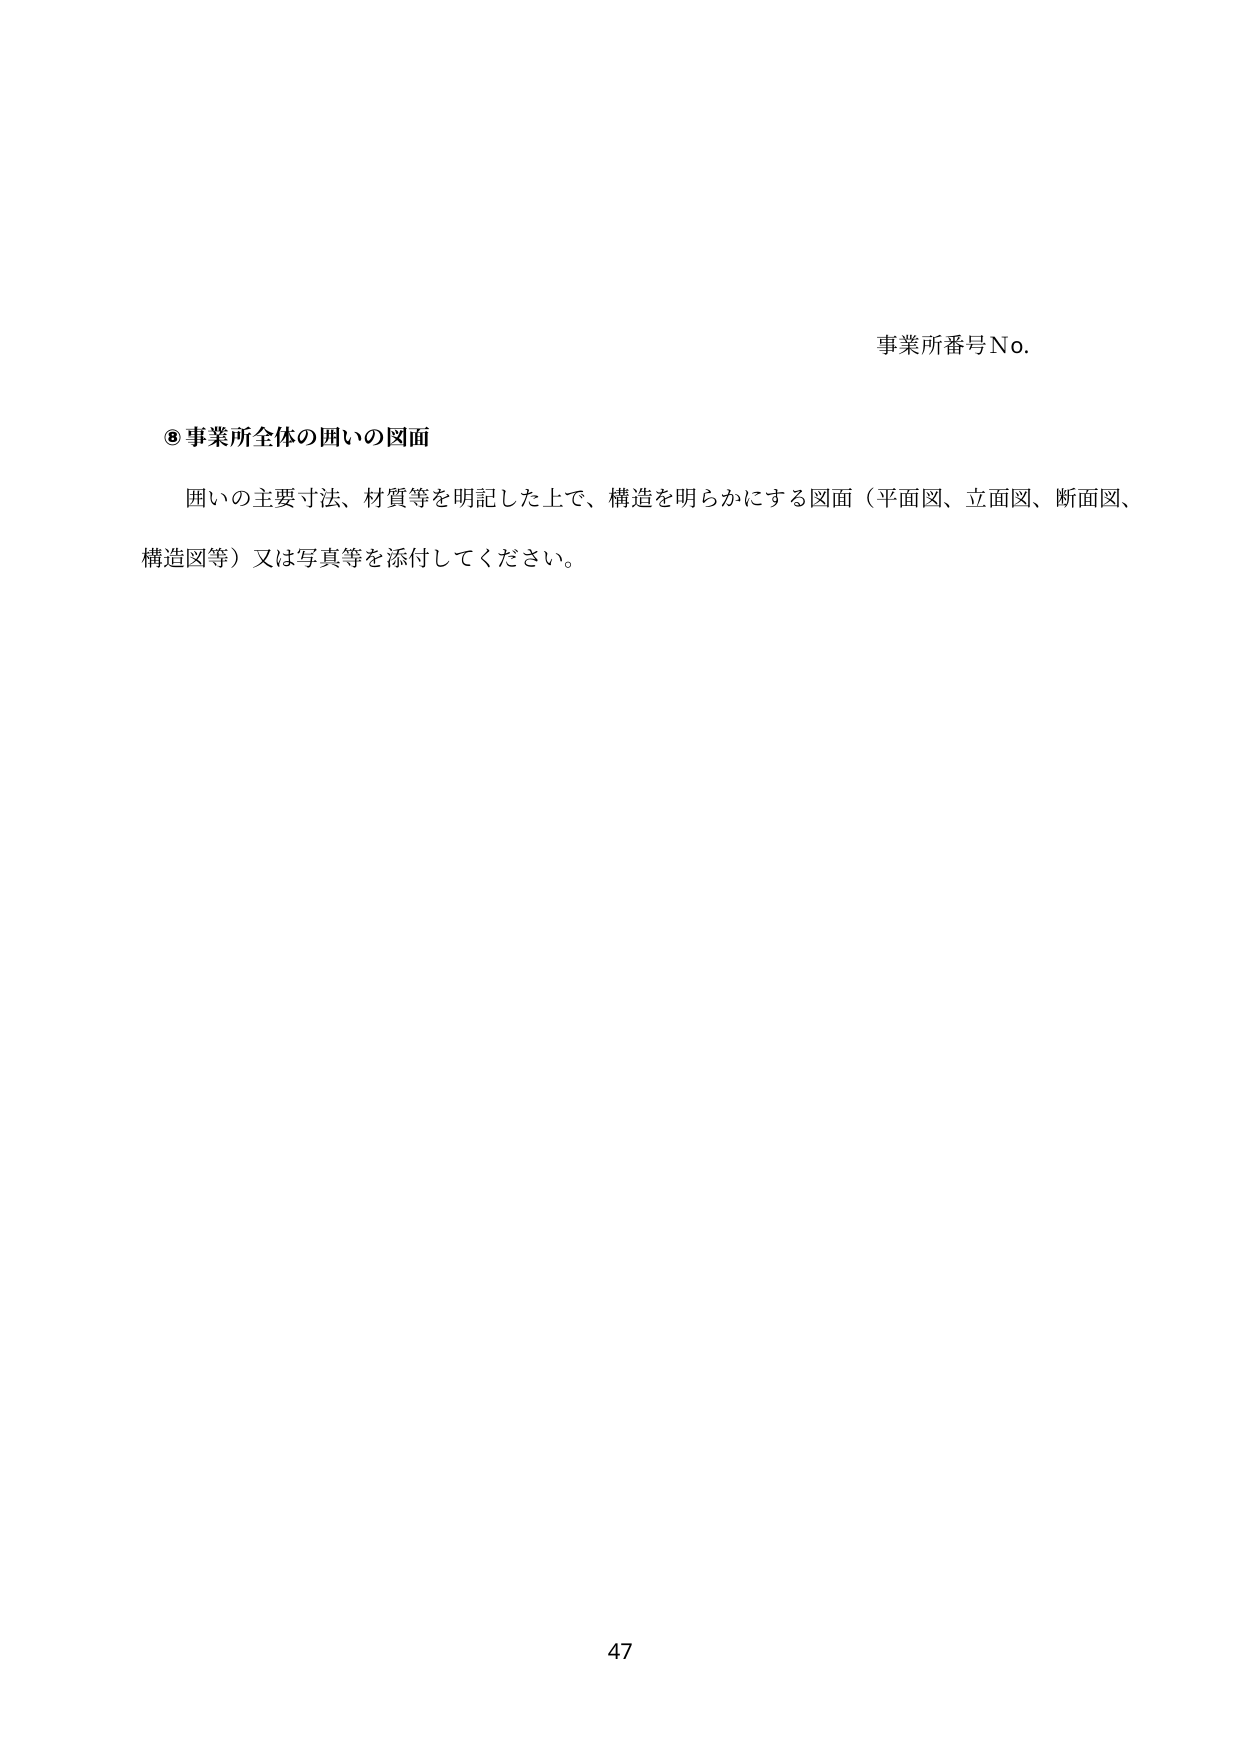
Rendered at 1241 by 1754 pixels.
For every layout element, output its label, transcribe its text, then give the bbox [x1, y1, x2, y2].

text 事業所番号Ｎo. [118, 314, 1122, 375]
text 囲いの主要寸法、材質等を明記した上で、構造を明らかにする図面（平面図、立面図、断面図、構造図等）又は写真等を添付してください。 [96, 466, 1122, 588]
text ⑧事業所全体の囲いの図面 [118, 405, 1122, 466]
